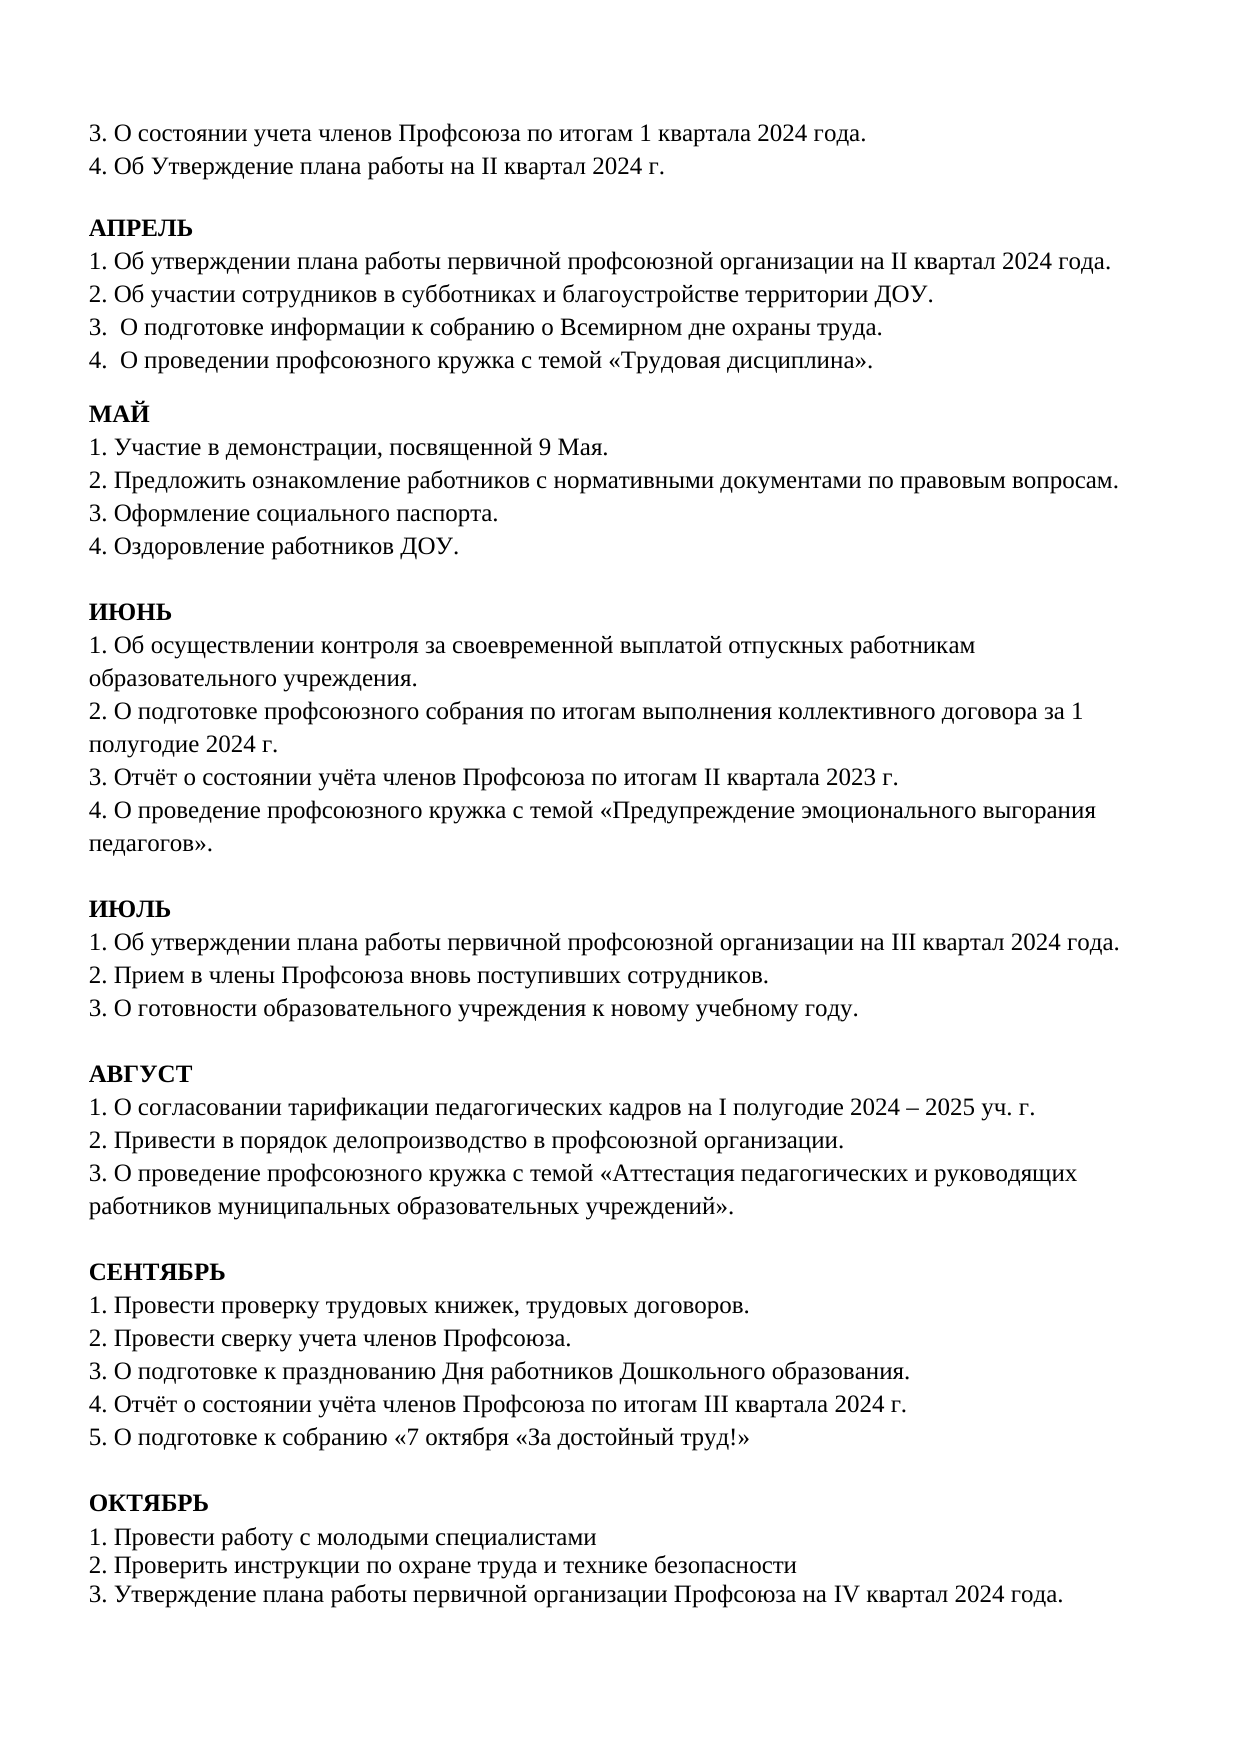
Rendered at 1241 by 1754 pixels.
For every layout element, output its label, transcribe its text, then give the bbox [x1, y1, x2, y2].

text 1. Об осуществлении контроля за своевременной выплатой отпускных работникам образовательного учреждения. [88, 630, 1152, 692]
text 1. Об утверждении плана работы первичной профсоюзной организации на III квартал 2024 года. [88, 927, 1152, 956]
text 2. Проверить инструкции по охране труда и технике безопасности [88, 1550, 1152, 1579]
text 3. О состоянии учета членов Профсоюза по итогам 1 квартала 2024 года. [88, 118, 1152, 147]
text 4. Об Утверждение плана работы на II квартал 2024 г. [88, 151, 1152, 180]
text 1. Провести проверку трудовых книжек, трудовых договоров. [88, 1290, 1152, 1319]
text 2. Привести в порядок делопроизводство в профсоюзной организации. [88, 1125, 1152, 1154]
text 4. О проведение профсоюзного кружка с темой «Предупреждение эмоционального выгорания педагогов». [88, 795, 1152, 857]
text 2. Предложить ознакомление работников с нормативными документами по правовым вопросам. [88, 465, 1152, 494]
text 3. Отчёт о состоянии учёта членов Профсоюза по итогам II квартала 2023 г. [88, 762, 1152, 791]
text 2. О подготовке профсоюзного собрания по итогам выполнения коллективного договора за 1 полугодие 2024 г. [88, 696, 1152, 758]
text ОКТЯБРЬ [88, 1488, 1152, 1517]
text 3. Утверждение плана работы первичной организации Профсоюза на IV квартал 2024 года. [88, 1579, 1152, 1608]
text 4. Оздоровление работников ДОУ. [88, 531, 1152, 560]
text АВГУСТ [88, 1059, 1152, 1088]
text 2. Об участии сотрудников в субботниках и благоустройстве территории ДОУ. [88, 279, 1152, 308]
text 5. О подготовке к собранию «7 октября «За достойный труд!» [88, 1422, 1152, 1451]
text ИЮНЬ [88, 597, 1152, 626]
text СЕНТЯБРЬ [88, 1257, 1152, 1286]
text 3. Оформление социального паспорта. [88, 498, 1152, 527]
text 3. О проведение профсоюзного кружка с темой «Аттестация педагогических и руководящих работников муниципальных образовательных учреждений». [88, 1158, 1152, 1220]
text 1. Провести работу с молодыми специалистами [88, 1522, 1152, 1550]
text 3. О готовности образовательного учреждения к новому учебному году. [88, 993, 1152, 1022]
text 2. Прием в члены Профсоюза вновь поступивших сотрудников. [88, 960, 1152, 989]
list 4. О проведении профсоюзного кружка с темой «Трудовая дисциплина». [88, 345, 1152, 374]
text 4. Отчёт о состоянии учёта членов Профсоюза по итогам III квартала 2024 г. [88, 1389, 1152, 1418]
text 1. Об утверждении плана работы первичной профсоюзной организации на II квартал 2024 года. [88, 246, 1152, 275]
text 1. Участие в демонстрации, посвященной 9 Мая. [88, 432, 1152, 461]
text АПРЕЛЬ [88, 213, 1152, 242]
text ИЮЛЬ [88, 894, 1152, 923]
text МАЙ [88, 399, 1152, 428]
text 1. О согласовании тарификации педагогических кадров на I полугодие 2024 – 2025 уч. г. [88, 1092, 1152, 1121]
text 2. Провести сверку учета членов Профсоюза. [88, 1323, 1152, 1352]
list 3. О подготовке информации к собранию о Всемирном дне охраны труда. [88, 312, 1152, 341]
text 3. О подготовке к празднованию Дня работников Дошкольного образования. [88, 1356, 1152, 1385]
